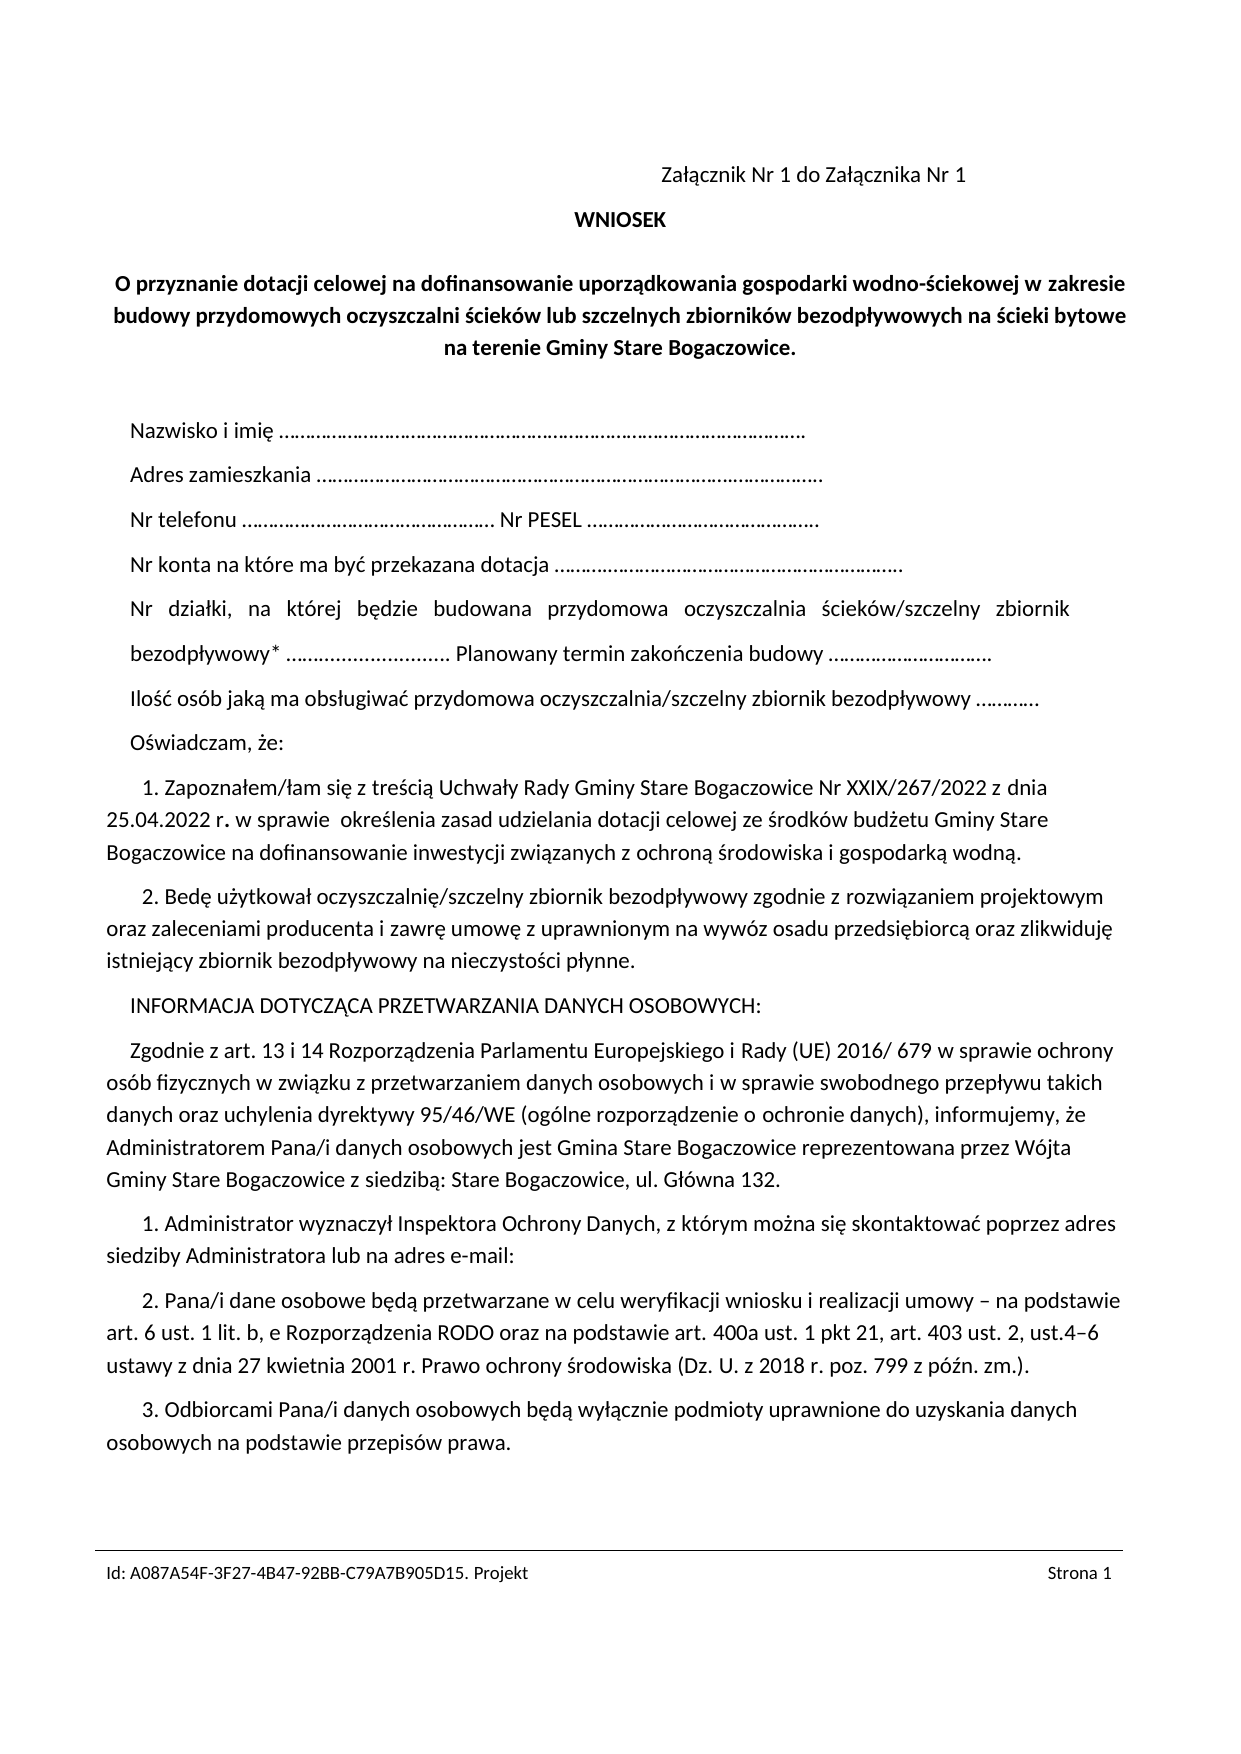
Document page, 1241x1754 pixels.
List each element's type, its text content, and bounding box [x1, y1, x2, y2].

text Nazwisko i imię ………………………………………………………………………………………. [106, 416, 1134, 444]
text 1. Zapoznałem/łam się z treścią Uchwały Rady Gminy Stare Bogaczowice Nr XXIX/267/2022 z dnia 25.04.2022 r. w sprawie określenia zasad udzielania dotacji celowej ze środków budżetu Gminy Stare Bogaczowice na dofinansowanie inwestycji związanych z ochroną środowiska i gospodarką wodną. [106, 773, 1134, 866]
text Adres zamieszkania …………………………………………………………………….…………….. [106, 460, 1134, 488]
text INFORMACJA DOTYCZĄCA PRZETWARZANIA DANYCH OSOBOWYCH: [106, 991, 1134, 1019]
text Nr konta na które ma być przekazana dotacja ……….……………………………………………….. [106, 550, 1134, 578]
text bezodpływowy* ……....................... Planowany termin zakończenia budowy …………………………. [106, 639, 1134, 667]
text WNIOSEK O przyznanie dotacji celowej na dofinansowanie uporządkowania gospodarki wodno-ściekowej w zakresie budowy przydomowych oczyszczalni ścieków lub szczelnych zbiorników bezodpływowych na ścieki bytowe na terenie Gminy Stare Bogaczowice. [106, 205, 1134, 362]
text 2. Pana/i dane osobowe będą przetwarzane w celu weryfikacji wniosku i realizacji umowy – na podstawie art. 6 ust. 1 lit. b, e Rozporządzenia RODO oraz na podstawie art. 400a ust. 1 pkt 21, art. 403 ust. 2, ust.4–6 ustawy z dnia 27 kwietnia 2001 r. Prawo ochrony środowiska (Dz. U. z 2018 r. poz. 799 z późn. zm.). [106, 1286, 1134, 1379]
text Zgodnie z art. 13 i 14 Rozporządzenia Parlamentu Europejskiego i Rady (UE) 2016/ 679 w sprawie ochrony osób fizycznych w związku z przetwarzaniem danych osobowych i w sprawie swobodnego przepływu takich danych oraz uchylenia dyrektywy 95/46/WE (ogólne rozporządzenie o ochronie danych), informujemy, że Administratorem Pana/i danych osobowych jest Gmina Stare Bogaczowice reprezentowana przez Wójta Gminy Stare Bogaczowice z siedzibą: Stare Bogaczowice, ul. Główna 132. [106, 1036, 1134, 1193]
text Oświadczam, że: [106, 728, 1134, 757]
text Nr telefonu ………………………………………… Nr PESEL …………………………………….. [106, 505, 1134, 533]
text 3. Odbiorcami Pana/i danych osobowych będą wyłącznie podmioty uprawnione do uzyskania danych osobowych na podstawie przepisów prawa. [106, 1395, 1134, 1456]
text Ilość osób jaką ma obsługiwać przydomowa oczyszczalnia/szczelny zbiornik bezodpływowy ………… [106, 684, 1134, 712]
text 1. Administrator wyznaczył Inspektora Ochrony Danych, z którym można się skontaktować poprzez adres siedziby Administratora lub na adres e-mail: [106, 1209, 1134, 1270]
text 2. Bedę użytkował oczyszczalnię/szczelny zbiornik bezodpływowy zgodnie z rozwiązaniem projektowym oraz zaleceniami producenta i zawrę umowę z uprawnionym na wywóz osadu przedsiębiorcą oraz zlikwiduję istniejący zbiornik bezodpływowy na nieczystości płynne. [106, 882, 1134, 975]
text Nr działki, na której będzie budowana przydomowa oczyszczalnia ścieków/szczelny zbiornik [106, 594, 1134, 622]
text Załącznik Nr 1 do Załącznika Nr 1 [661, 160, 1134, 188]
